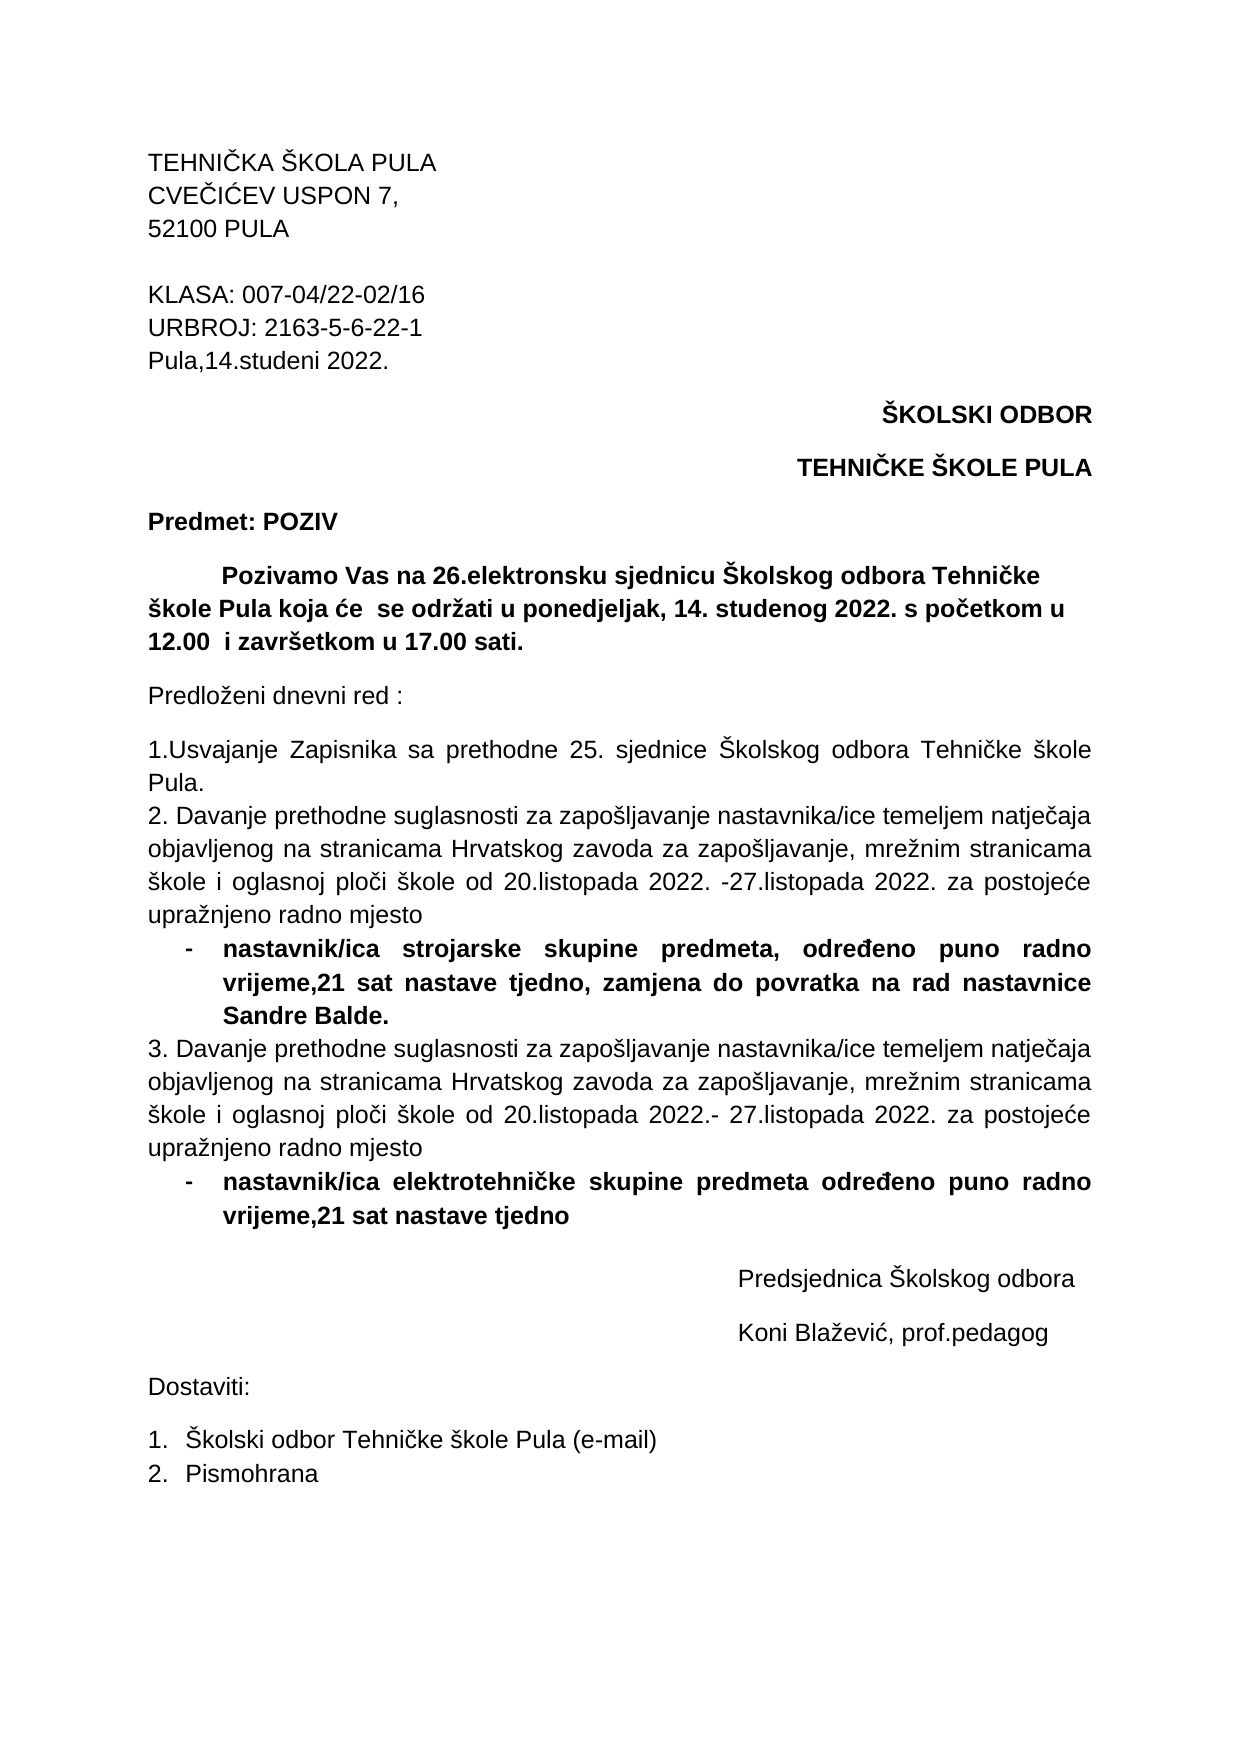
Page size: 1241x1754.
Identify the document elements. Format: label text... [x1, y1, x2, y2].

text TEHNIČKA ŠKOLA PULA [148, 148, 1093, 176]
text KLASA: 007-04/22-02/16 [148, 280, 1093, 308]
text Pozivamo Vas na 26.elektronsku sjednicu Školskog odbora Tehničke škole Pula koja će se održati u ponedjeljak, 14. studenog 2022. s početkom u 12.00 i završetkom u 17.00 sati. [148, 561, 1093, 656]
list Pismohrana [148, 1458, 1093, 1487]
text 1.Usvajanje Zapisnika sa prethodne 25. sjednice Školskog odbora Tehničke škole Pula. [148, 735, 1093, 797]
list nastavnik/ica strojarske skupine predmeta, određeno puno radno vrijeme,21 sat nastave tjedno, zamjena do povratka na rad nastavnice Sandre Balde. [185, 933, 1093, 1029]
text 52100 PULA [148, 214, 1093, 242]
text CVEČIĆEV USPON 7, [148, 181, 1093, 209]
text 3. Davanje prethodne suglasnosti za zapošljavanje nastavnika/ice temeljem natječaja objavljenog na stranicama Hrvatskog zavoda za zapošljavanje, mrežnim stranicama škole i oglasnoj ploči škole od 20.listopada 2022.- 27.listopada 2022. za postojeće upražnjeno radno mjesto [148, 1034, 1093, 1162]
text 2. Davanje prethodne suglasnosti za zapošljavanje nastavnika/ice temeljem natječaja objavljenog na stranicama Hrvatskog zavoda za zapošljavanje, mrežnim stranicama škole i oglasnoj ploči škole od 20.listopada 2022. -27.listopada 2022. za postojeće upražnjeno radno mjesto [148, 801, 1093, 929]
text Predloženi dnevni red : [148, 681, 1093, 710]
text Pula,14.studeni 2022. [148, 346, 1093, 374]
list nastavnik/ica elektrotehničke skupine predmeta određeno puno radno vrijeme,21 sat nastave tjedno [185, 1166, 1093, 1229]
list Školski odbor Tehničke škole Pula (e-mail) [148, 1426, 1093, 1454]
text URBROJ: 2163-5-6-22-1 [148, 313, 1093, 341]
text TEHNIČKE ŠKOLE PULA [148, 453, 1093, 482]
text Dostaviti: [148, 1372, 1093, 1400]
text ŠKOLSKI ODBOR [148, 399, 1093, 428]
text Predmet: POZIV [148, 507, 1093, 536]
text Predsjednica Školskog odbora [664, 1264, 1093, 1293]
text Koni Blažević, prof.pedagog [148, 1318, 1093, 1347]
